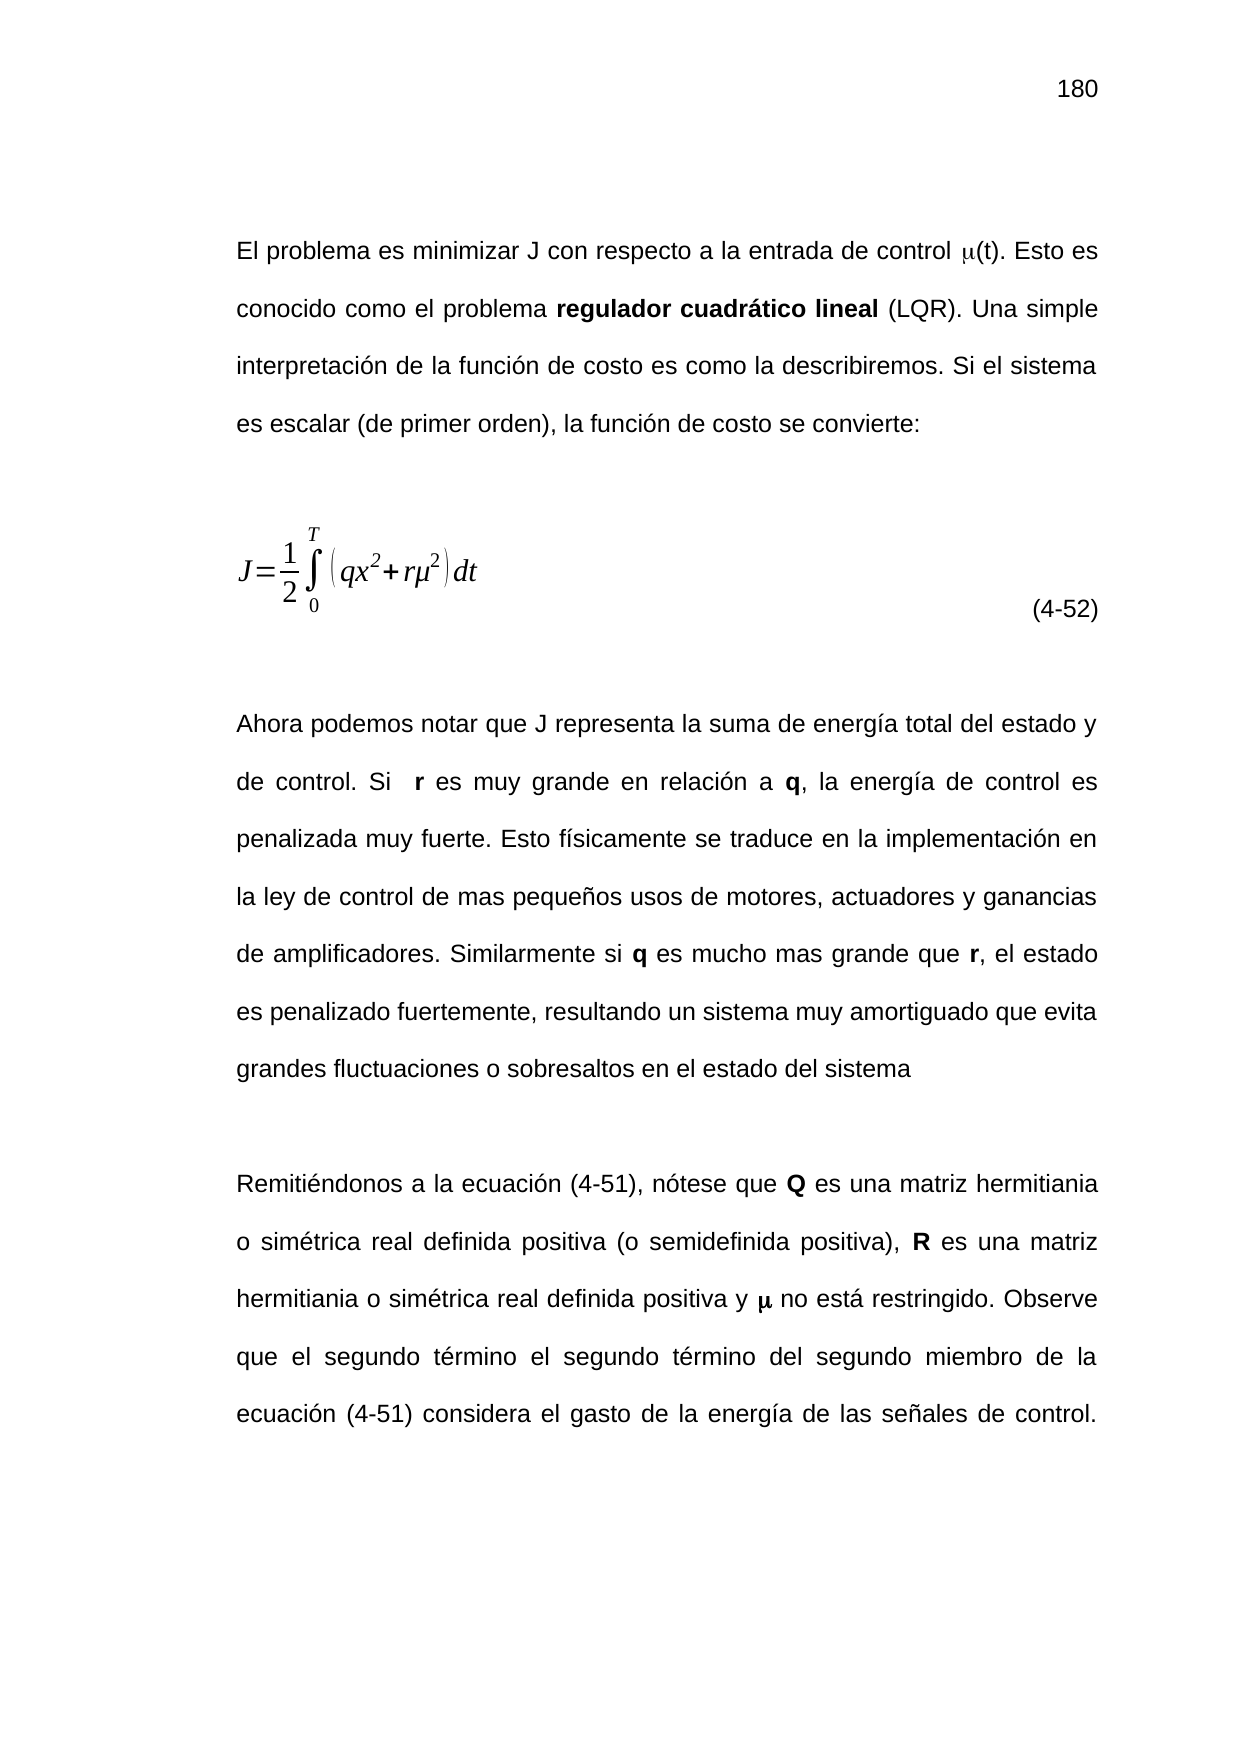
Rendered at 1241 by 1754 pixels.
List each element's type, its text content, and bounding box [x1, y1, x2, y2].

text (4-52) [236, 524, 1098, 623]
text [236, 1169, 1098, 1428]
text El problema es minimizar J con respecto a la entrada de control (t). Esto es conocido como el problema regulador cuadrático lineal (LQR). Una simple interpretación de la función de costo es como la describiremos. Si el sistema es escalar (de primer orden), la función de costo se convierte: [236, 236, 1098, 438]
text Ahora podemos notar que J representa la suma de energía total del estado y de control. Si r es muy grande en relación a q, la energía de control es penalizada muy fuerte. Esto físicamente se traduce en la implementación en la ley de control de mas pequeños usos de motores, actuadores y ganancias de amplificadores. Similarmente si q es mucho mas grande que r, el estado es penalizado fuertemente, resultando un sistema muy amortiguado que evita grandes fluctuaciones o sobresaltos en el estado del sistema [236, 709, 1098, 1083]
